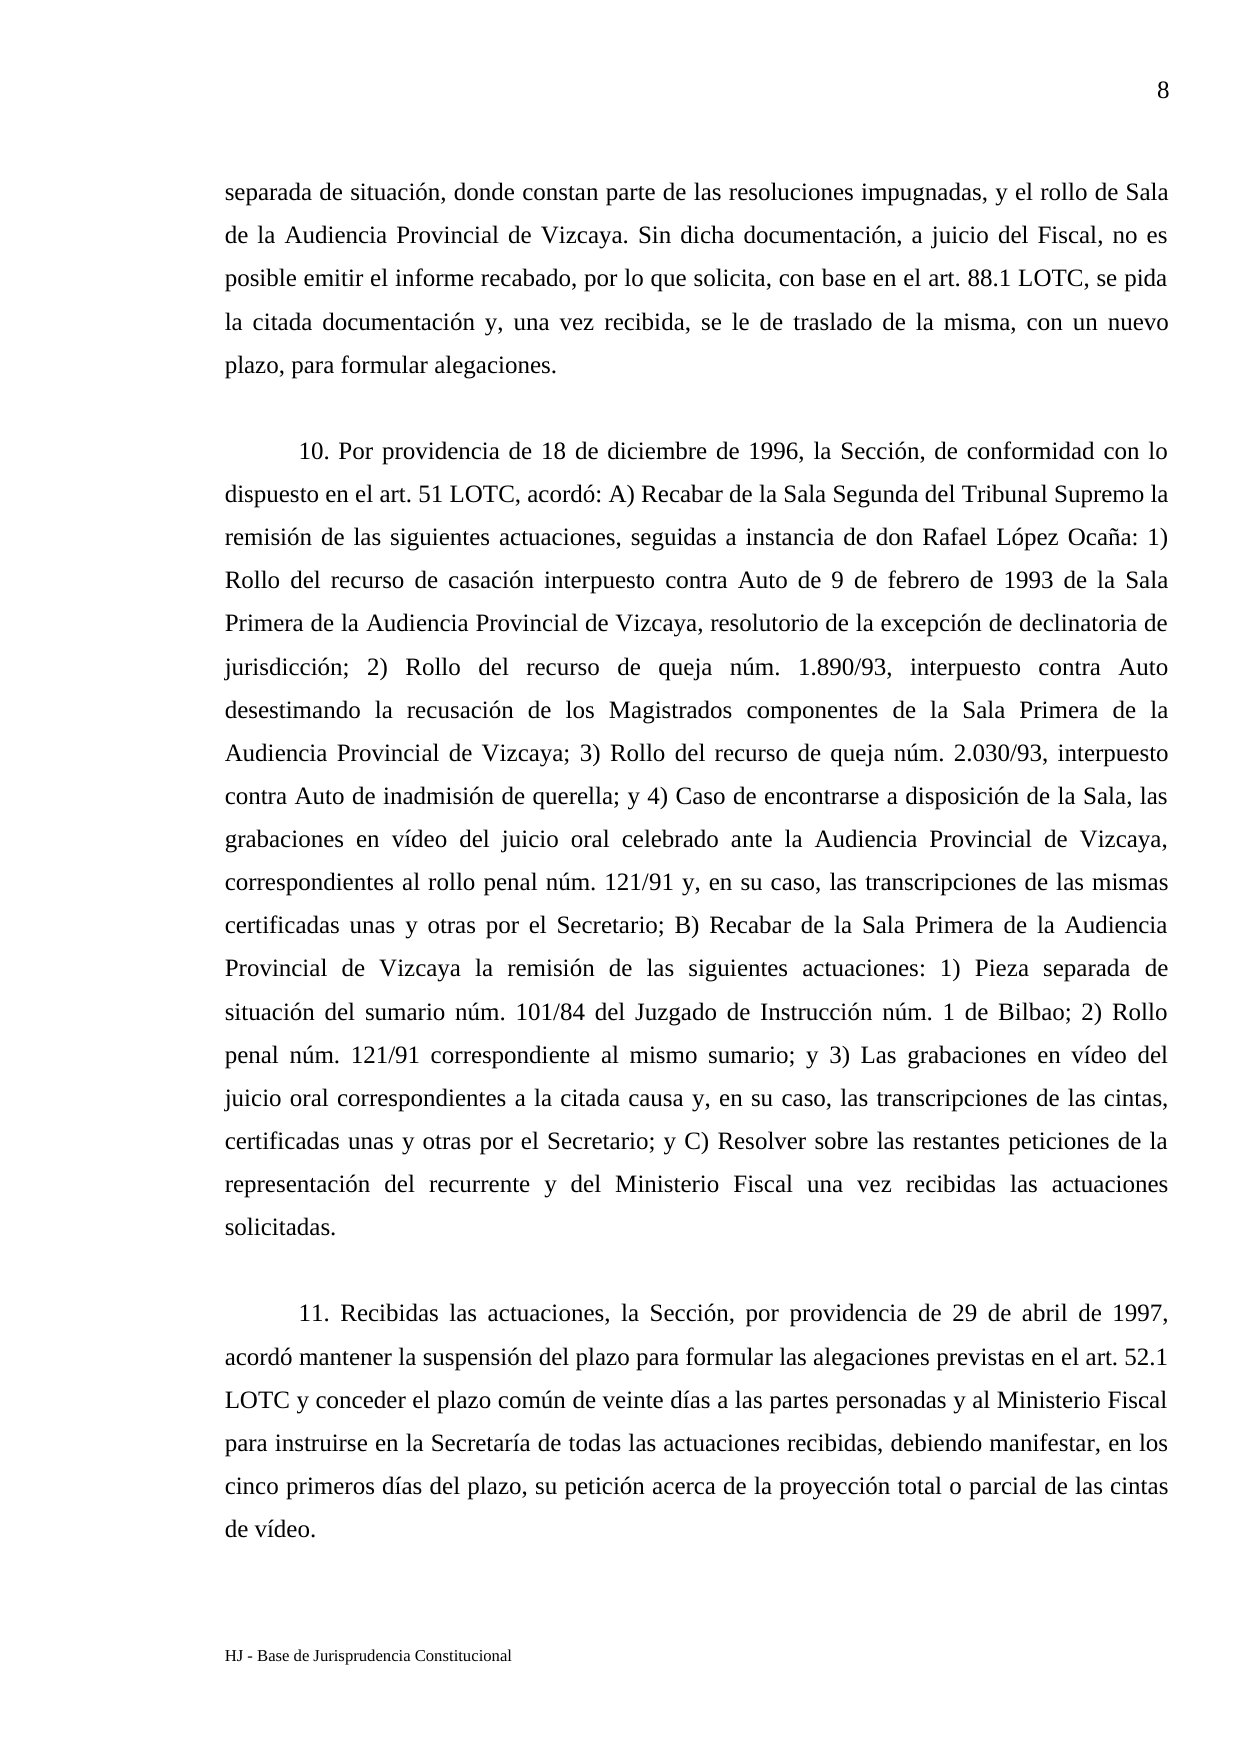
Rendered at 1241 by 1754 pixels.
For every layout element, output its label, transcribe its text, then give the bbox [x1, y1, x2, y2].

text 10. Por providencia de 18 de diciembre de 1996, la Sección, de conformidad con lo dispuesto en el art. 51 LOTC, acordó: A) Recabar de la Sala Segunda del Tribunal Supremo la remisión de las siguientes actuaciones, seguidas a instancia de don Rafael López Ocaña: 1) Rollo del recurso de casación interpuesto contra Auto de 9 de febrero de 1993 de la Sala Primera de la Audiencia Provincial de Vizcaya, resolutorio de la excepción de declinatoria de jurisdicción; 2) Rollo del recurso de queja núm. 1.890/93, interpuesto contra Auto desestimando la recusación de los Magistrados componentes de la Sala Primera de la Audiencia Provincial de Vizcaya; 3) Rollo del recurso de queja núm. 2.030/93, interpuesto contra Auto de inadmisión de querella; y 4) Caso de encontrarse a disposición de la Sala, las grabaciones en vídeo del juicio oral celebrado ante la Audiencia Provincial de Vizcaya, correspondientes al rollo penal núm. 121/91 y, en su caso, las transcripciones de las mismas certificadas unas y otras por el Secretario; B) Recabar de la Sala Primera de la Audiencia Provincial de Vizcaya la remisión de las siguientes actuaciones: 1) Pieza separada de situación del sumario núm. 101/84 del Juzgado de Instrucción núm. 1 de Bilbao; 2) Rollo penal núm. 121/91 correspondiente al mismo sumario; y 3) Las grabaciones en vídeo del juicio oral correspondientes a la citada causa y, en su caso, las transcripciones de las cintas, certificadas unas y otras por el Secretario; y C) Resolver sobre las restantes peticiones de la representación del recurrente y del Ministerio Fiscal una vez recibidas las actuaciones solicitadas. [224, 436, 1169, 1241]
text 11. Recibidas las actuaciones, la Sección, por providencia de 29 de abril de 1997, acordó mantener la suspensión del plazo para formular las alegaciones previstas en el art. 52.1 LOTC y conceder el plazo común de veinte días a las partes personadas y al Ministerio Fiscal para instruirse en la Secretaría de todas las actuaciones recibidas, debiendo manifestar, en los cinco primeros días del plazo, su petición acerca de la proyección total o parcial de las cintas de vídeo. [224, 1298, 1169, 1543]
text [224, 177, 1169, 378]
